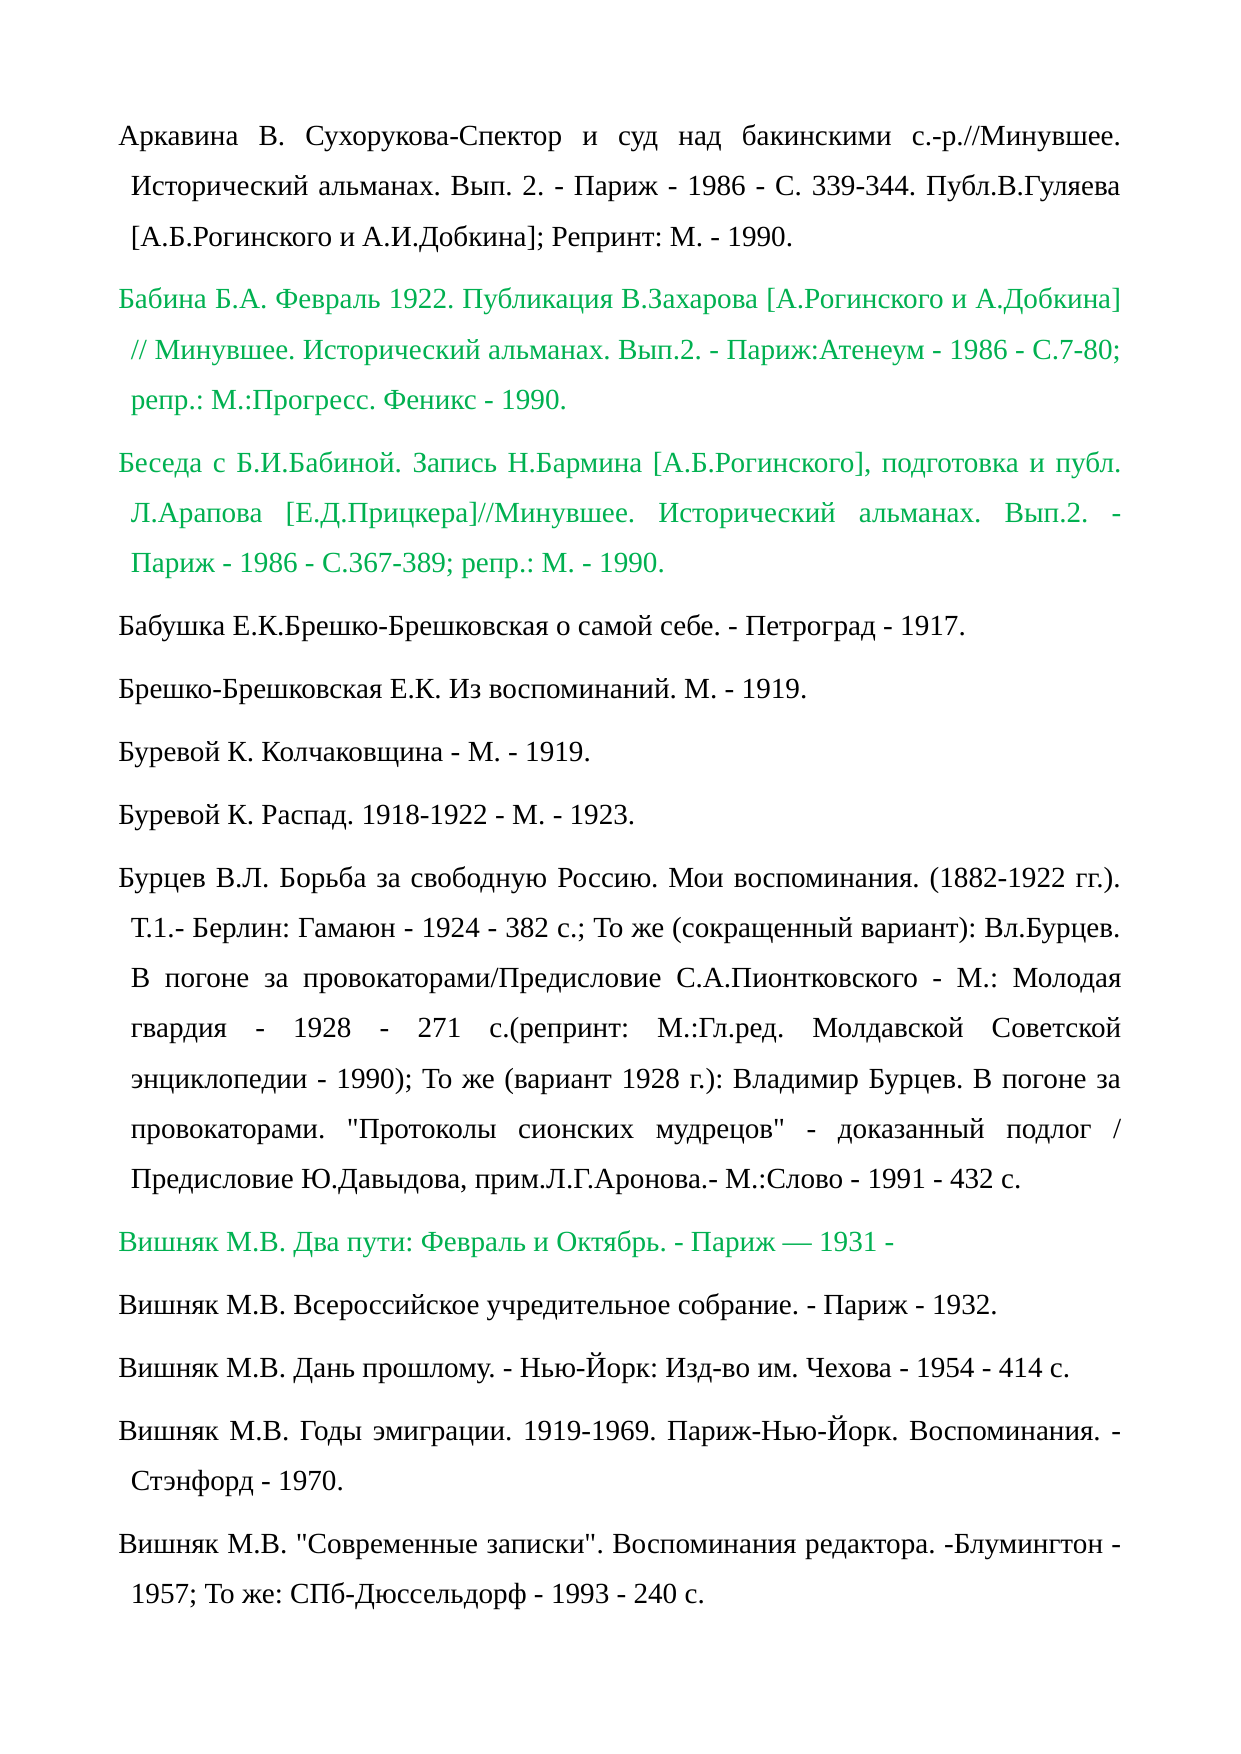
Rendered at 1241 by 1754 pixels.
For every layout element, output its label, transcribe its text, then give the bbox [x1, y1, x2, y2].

list Бабушка Е.К.Брешко-Брешковская о самой себе. - Петроград - 1917. [118, 608, 1122, 642]
list Вишняк М.В. Два пути: Февраль и Октябрь. - Париж — 1931 - [118, 1224, 1122, 1258]
list Вишняк М.В. Годы эмиграции. 1919-1969. Париж-Нью-Йорк. Воспоминания. - Стэнфорд - 1970. [118, 1413, 1122, 1497]
list Бабина Б.А. Февраль 1922. Публикация В.Захарова [А.Рогинского и А.Добкина] // Минувшее. Исторический альманах. Вып.2. - Париж:Атенеум - 1986 - С.7-80; репр.: М.:Прогресс. Феникс - 1990. [118, 282, 1122, 416]
list Вишняк М.В. Дань прошлому. - Нью-Йорк: Изд-во им. Чехова - 1954 - 414 с. [118, 1350, 1122, 1383]
list Брешко-Брешковская Е.К. Из воспоминаний. М. - 1919. [118, 671, 1122, 705]
list Вишняк М.В. "Современные записки". Воспоминания редактора. -Блумингтон - 1957; То же: СПб-Дюссельдорф - 1993 - 240 с. [118, 1526, 1122, 1610]
list Вишняк М.В. Всероссийское учредительное собрание. - Париж - 1932. [118, 1287, 1122, 1321]
list Аркавина В. Сухорукова-Спектор и суд над бакинскими с.-р.//Минувшее. Исторический альманах. Вып. 2. - Париж - 1986 - С. 339-344. Публ.В.Гуляева [А.Б.Рогинского и А.И.Добкина]; Репринт: М. - 1990. [118, 118, 1122, 252]
list Буревой К. Распад. 1918-1922 - М. - 1923. [118, 797, 1122, 830]
list Беседа с Б.И.Бабиной. Запись Н.Бармина [А.Б.Рогинского], подготовка и публ. Л.Арапова [Е.Д.Прицкера]//Минувшее. Исторический альманах. Вып.2. - Париж - 1986 - С.367-389; репр.: М. - 1990. [118, 445, 1122, 579]
list Буревой К. Колчаковщина - М. - 1919. [118, 734, 1122, 768]
list Бурцев В.Л. Борьба за свободную Россию. Мои воспоминания. (1882-1922 гг.). Т.1.- Берлин: Гамаюн - 1924 - 382 с.; То же (сокращенный вариант): Вл.Бурцев. В погоне за провокаторами/Предисловие С.А.Пионтковского - М.: Молодая гвардия - 1928 - 271 с.(репринт: М.:Гл.ред. Молдавской Советской энциклопедии - 1990); То же (вариант 1928 г.): Владимир Бурцев. В погоне за провокаторами. "Протоколы сионских мудрецов" - доказанный подлог / Предисловие Ю.Давыдова, прим.Л.Г.Аронова.- М.:Слово - 1991 - 432 с. [118, 860, 1122, 1195]
